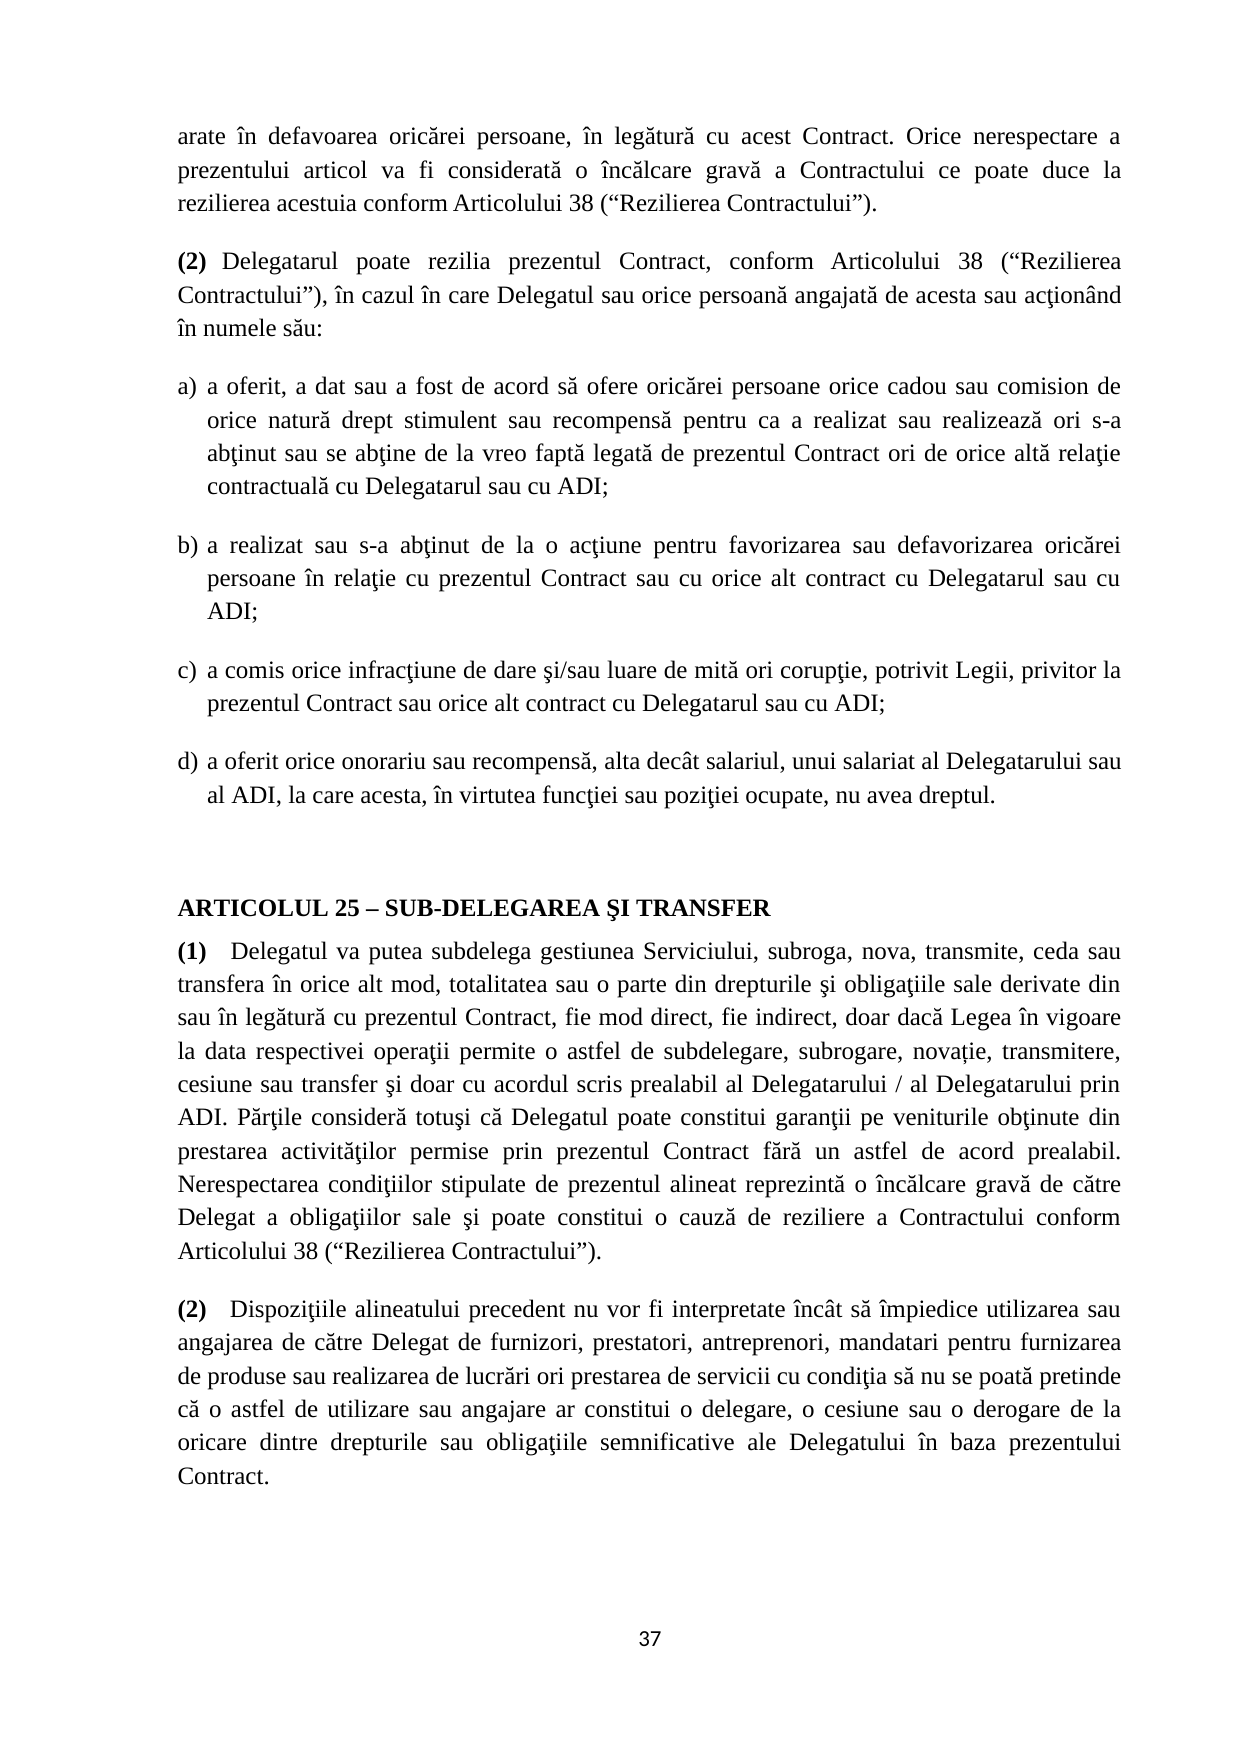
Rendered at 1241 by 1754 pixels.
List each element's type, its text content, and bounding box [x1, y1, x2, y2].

list Delegatarul poate rezilia prezentul Contract, conform Articolului 38 (“Rezilierea Contractului”), în cazul în care Delegatul sau orice persoană angajată de acesta sau acţionând în numele său: [177, 243, 1122, 343]
list a realizat sau s-a abţinut de la o acţiune pentru favorizarea sau defavorizarea oricărei persoane în relaţie cu prezentul Contract sau cu orice alt contract cu Delegatarul sau cu ADI; [177, 526, 1122, 626]
list a oferit orice onorariu sau recompensă, alta decât salariul, unui salariat al Delegatarului sau al ADI, la care acesta, în virtutea funcţiei sau poziţiei ocupate, nu avea dreptul. [177, 743, 1122, 810]
list a comis orice infracţiune de dare şi/sau luare de mită ori corupţie, potrivit Legii, privitor la prezentul Contract sau orice alt contract cu Delegatarul sau cu ADI; [177, 651, 1122, 718]
list Delegatul va putea subdelega gestiunea Serviciului, subroga, nova, transmite, ceda sau transfera în orice alt mod, totalitatea sau o parte din drepturile şi obligaţiile sale derivate din sau în legătură cu prezentul Contract, fie mod direct, fie indirect, doar dacă Legea în vigoare la data respectivei operaţii permite o astfel de subdelegare, subrogare, novație, transmitere, cesiune sau transfer şi doar cu acordul scris prealabil al Delegatarului / al Delegatarului prin ADI. Părţile consideră totuşi că Delegatul poate constitui garanţii pe veniturile obţinute din prestarea activităţilor permise prin prezentul Contract fără un astfel de acord prealabil. Nerespectarea condiţiilor stipulate de prezentul alineat reprezintă o încălcare gravă de către Delegat a obligaţiilor sale şi poate constitui o cauză de reziliere a Contractului conform Articolului 38 (“Rezilierea Contractului”). [177, 932, 1122, 1266]
list a oferit, a dat sau a fost de acord să ofere oricărei persoane orice cadou sau comision de orice natură drept stimulent sau recompensă pentru ca a realizat sau realizează ori s-a abţinut sau se abţine de la vreo faptă legată de prezentul Contract ori de orice altă relaţie contractuală cu Delegatarul sau cu ADI; [177, 368, 1122, 501]
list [177, 118, 1122, 218]
subtitle ARTICOLUL 25 – SUB-DELEGAREA ŞI TRANSFER [177, 893, 1122, 922]
list Dispoziţiile alineatului precedent nu vor fi interpretate încât să împiedice utilizarea sau angajarea de către Delegat de furnizori, prestatori, antreprenori, mandatari pentru furnizarea de produse sau realizarea de lucrări ori prestarea de servicii cu condiţia să nu se poată pretinde că o astfel de utilizare sau angajare ar constitui o delegare, o cesiune sau o derogare de la oricare dintre drepturile sau obligaţiile semnificative ale Delegatului în baza prezentului Contract. [177, 1291, 1122, 1491]
